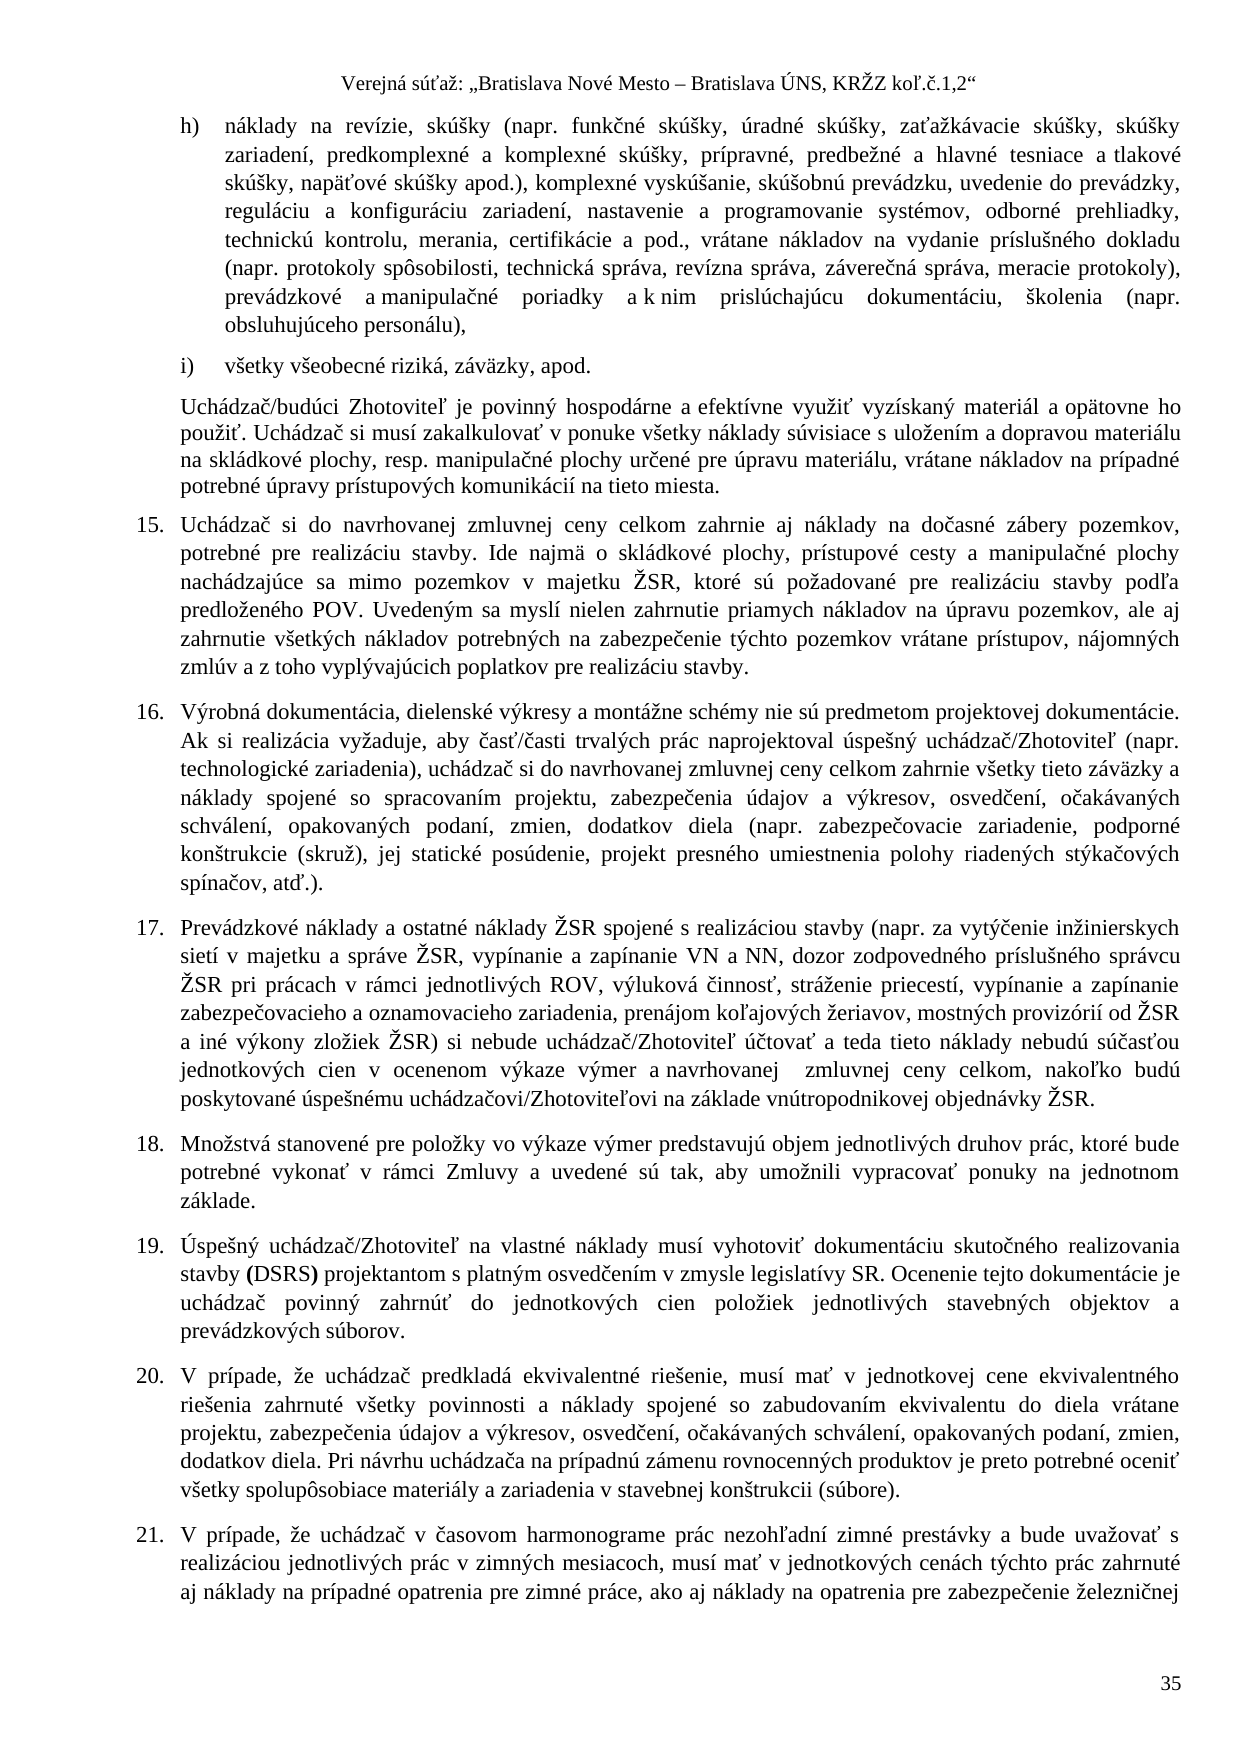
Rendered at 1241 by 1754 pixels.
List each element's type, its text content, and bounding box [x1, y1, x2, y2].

list V prípade, že uchádzač predkladá ekvivalentné riešenie, musí mať v jednotkovej cene ekvivalentného riešenia zahrnuté všetky povinnosti a náklady spojené so zabudovaním ekvivalentu do diela vrátane projektu, zabezpečenia údajov a výkresov, osvedčení, očakávaných schválení, opakovaných podaní, zmien, dodatkov diela. Pri návrhu uchádzača na prípadnú zámenu rovnocenných produktov je preto potrebné oceniť všetky spolupôsobiace materiály a zariadenia v stavebnej konštrukcii (súbore). [136, 1362, 1181, 1502]
list všetky všeobecné riziká, záväzky, apod. [180, 352, 1181, 378]
list Úspešný uchádzač/Zhotoviteľ na vlastné náklady musí vyhotoviť dokumentáciu skutočného realizovania stavby (DSRS) projektantom s platným osvedčením v zmysle legislatívy SR. Ocenenie tejto dokumentácie je uchádzač povinný zahrnúť do jednotkových cien položiek jednotlivých stavebných objektov a prevádzkových súborov. [136, 1232, 1181, 1343]
list Výrobná dokumentácia, dielenské výkresy a montážne schémy nie sú predmetom projektovej dokumentácie. Ak si realizácia vyžaduje, aby časť/časti trvalých prác naprojektoval úspešný uchádzač/Zhotoviteľ (napr. technologické zariadenia), uchádzač si do navrhovanej zmluvnej ceny celkom zahrnie všetky tieto záväzky a náklady spojené so spracovaním projektu, zabezpečenia údajov a výkresov, osvedčení, očakávaných schválení, opakovaných podaní, zmien, dodatkov diela (napr. zabezpečovacie zariadenie, podporné konštrukcie (skruž), jej statické posúdenie, projekt presného umiestnenia polohy riadených stýkačových spínačov, atď.). [136, 698, 1181, 895]
text Uchádzač/budúci Zhotoviteľ je povinný hospodárne a efektívne využiť vyzískaný materiál a opätovne ho použiť. Uchádzač si musí zakalkulovať v ponuke všetky náklady súvisiace s uložením a dopravou materiálu na skládkové plochy, resp. manipulačné plochy určené pre úpravu materiálu, vrátane nákladov na prípadné potrebné úpravy prístupových komunikácií na tieto miesta. [180, 393, 1181, 498]
list náklady na revízie, skúšky (napr. funkčné skúšky, úradné skúšky, zaťažkávacie skúšky, skúšky zariadení, predkomplexné a komplexné skúšky, prípravné, predbežné a hlavné tesniace a tlakové skúšky, napäťové skúšky apod.), komplexné vyskúšanie, skúšobnú prevádzku, uvedenie do prevádzky, reguláciu a konfiguráciu zariadení, nastavenie a programovanie systémov, odborné prehliadky, technickú kontrolu, merania, certifikácie a pod., vrátane nákladov na vydanie príslušného dokladu (napr. protokoly spôsobilosti, technická správa, revízna správa, záverečná správa, meracie protokoly), prevádzkové a manipulačné poriadky a k nim prislúchajúcu dokumentáciu, školenia (napr. obsluhujúceho personálu), [180, 112, 1181, 338]
list Prevádzkové náklady a ostatné náklady ŽSR spojené s realizáciou stavby (napr. za vytýčenie inžinierskych sietí v majetku a správe ŽSR, vypínanie a zapínanie VN a NN, dozor zodpovedného príslušného správcu ŽSR pri prácach v rámci jednotlivých ROV, výluková činnosť, stráženie priecestí, vypínanie a zapínanie zabezpečovacieho a oznamovacieho zariadenia, prenájom koľajových žeriavov, mostných provizórií od ŽSR a iné výkony zložiek ŽSR) si nebude uchádzač/Zhotoviteľ účtovať a teda tieto náklady nebudú súčasťou jednotkových cien v ocenenom výkaze výmer a navrhovanej zmluvnej ceny celkom, nakoľko budú poskytované úspešnému uchádzačovi/Zhotoviteľovi na základe vnútropodnikovej objednávky ŽSR. [136, 914, 1181, 1111]
list Množstvá stanovené pre položky vo výkaze výmer predstavujú objem jednotlivých druhov prác, ktoré bude potrebné vykonať v rámci Zmluvy a uvedené sú tak, aby umožnili vypracovať ponuky na jednotnom základe. [136, 1130, 1181, 1213]
list Uchádzač si do navrhovanej zmluvnej ceny celkom zahrnie aj náklady na dočasné zábery pozemkov, potrebné pre realizáciu stavby. Ide najmä o skládkové plochy, prístupové cesty a manipulačné plochy nachádzajúce sa mimo pozemkov v majetku ŽSR, ktoré sú požadované pre realizáciu stavby podľa predloženého POV. Uvedeným sa myslí nielen zahrnutie priamych nákladov na úpravu pozemkov, ale aj zahrnutie všetkých nákladov potrebných na zabezpečenie týchto pozemkov vrátane prístupov, nájomných zmlúv a z toho vyplývajúcich poplatkov pre realizáciu stavby. [136, 511, 1181, 679]
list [136, 1521, 1181, 1604]
